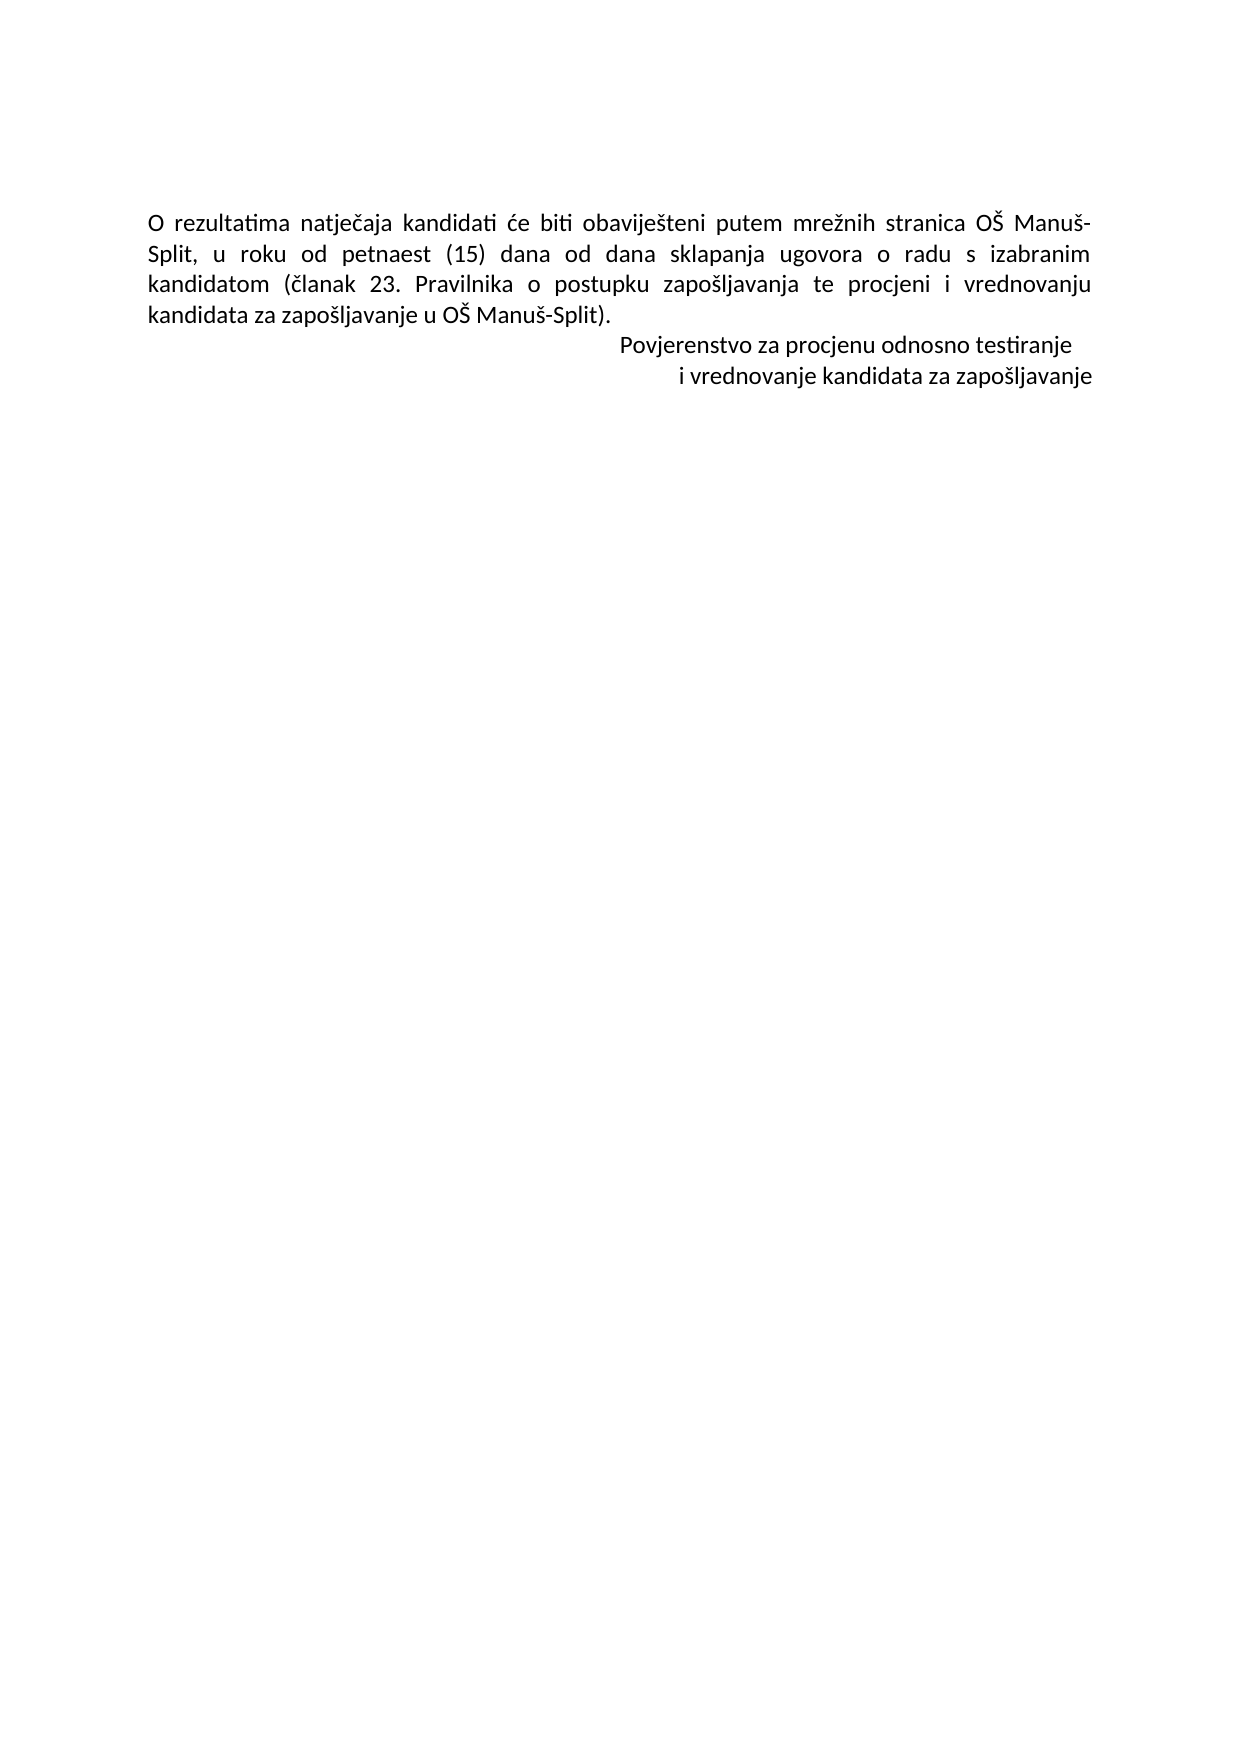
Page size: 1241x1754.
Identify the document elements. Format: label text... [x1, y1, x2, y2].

text i vrednovanje kandidata za zapošljavanje [148, 360, 1093, 390]
text O rezultatima natječaja kandidati će biti obaviješteni putem mrežnih stranica OŠ Manuš-Split, u roku od petnaest (15) dana od dana sklapanja ugovora o radu s izabranim kandidatom (članak 23. Pravilnika o postupku zapošljavanja te procjeni i vrednovanju kandidata za zapošljavanje u OŠ Manuš-Split). [148, 207, 1093, 329]
text Povjerenstvo za procjenu odnosno testiranje [148, 329, 1093, 360]
